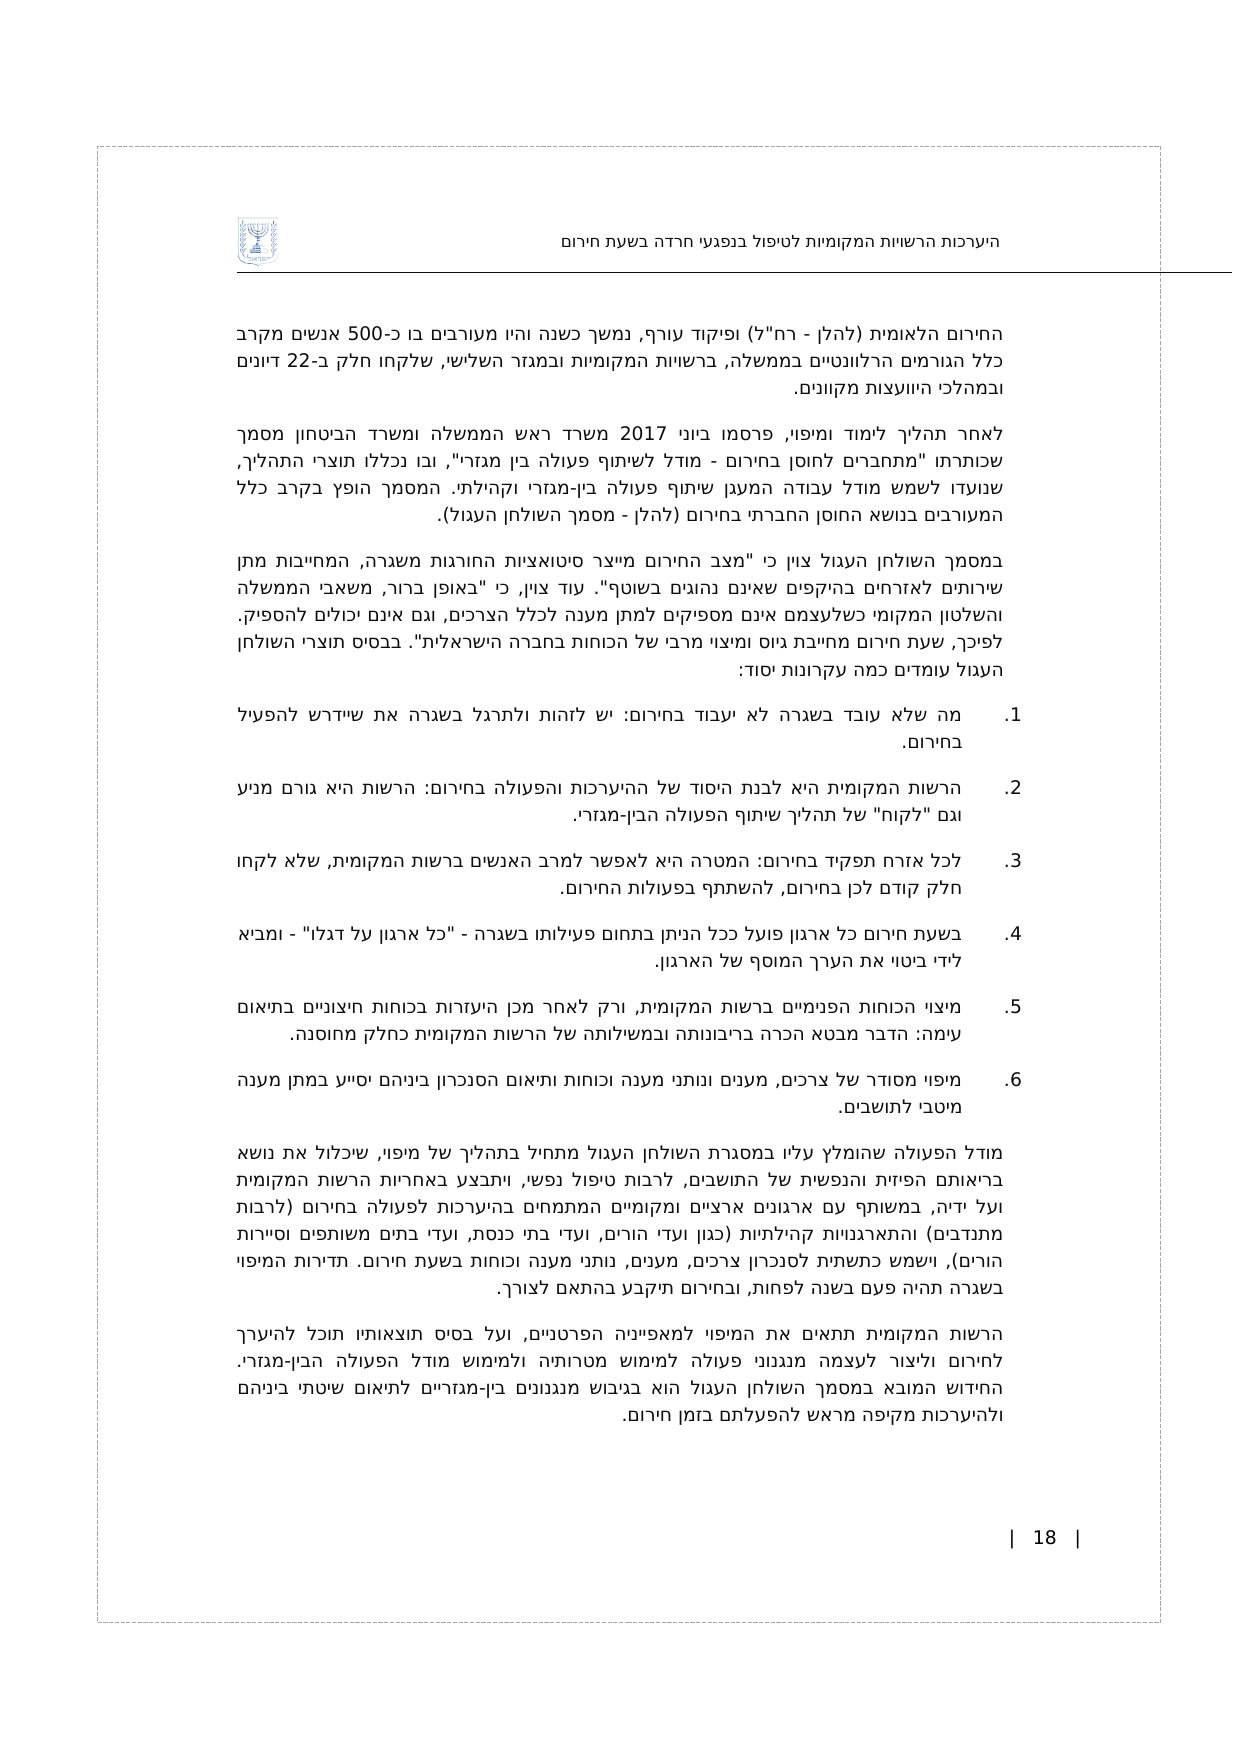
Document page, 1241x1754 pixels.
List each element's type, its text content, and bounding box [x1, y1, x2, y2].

text לאחר תהליך לימוד ומיפוי, פרסמו ביוני 2017 משרד ראש הממשלה ומשרד הביטחון מסמך שכותרתו "מתחברים לחוסן בחירום - מודל לשיתוף פעולה בין מגזרי", ובו נכללו תוצרי התהליך, שנועדו לשמש מודל עבודה המעגן שיתוף פעולה בין-מגזרי וקהילתי. המסמך הופץ בקרב כלל המעורבים בנושא החוסן החברתי בחירום (להלן - מסמך השולחן העגול). [236, 419, 1004, 527]
text מודל הפעולה שהומלץ עליו במסגרת השולחן העגול מתחיל בתהליך של מיפוי, שיכלול את נושא בריאותם הפיזית והנפשית של התושבים, לרבות טיפול נפשי, ויתבצע באחריות הרשות המקומית ועל ידיה, במשותף עם ארגונים ארציים ומקומיים המתמחים בהיערכות לפעולה בחירום (לרבות מתנדבים) והתארגנויות קהילתיות (כגון ועדי הורים, ועדי בתי כנסת, ועדי בתים משותפים וסיירות הורים), וישמש כתשתית לסנכרון צרכים, מענים, נותני מענה וכוחות בשעת חירום. תדירות המיפוי בשגרה תהיה פעם בשנה לפחות, ובחירום תיקבע בהתאם לצורך. [236, 1138, 1004, 1300]
text בשנת 2015 פנה ראש מטה שר הביטחון דאז למנכ"ל משרד ראש הממשלה דאז בבקשה לדון בגיבוש מודל בין-מגזרי לחוסן בחירום, במסגרת פעולת "השולחן העגול" במשרד ראש הממשלה (להלן - השולחן העגול). הרקע לבקשה היה לקחים שהופקו בעקבות מצבי חירום, צבאיים ואזרחיים, שבמסגרתם התגבשה ההבנה כי יש לחזק את החוסן החברתי של החברה בישראל כך שתוכל להתמודד באופן מיטבי עם מצבי חירום. משרד ראש הממשלה נענה לבקשה, והשולחן העגול הקדיש את דיוניו, החל ביוני 2016 לנושא זה. התהליך המקיף שנעשה בשותפות רשות החירום הלאומית (להלן - רח"ל) ופיקוד עורף, נמשך כשנה והיו מעורבים בו כ-500 אנשים מקרב כלל הגורמים הרלוונטיים בממשלה, ברשויות המקומיות ובמגזר השלישי, שלקחו חלק ב-22 דיונים ובמהלכי היוועצות מקוונים. [236, 319, 1004, 400]
list מה שלא עובד בשגרה לא יעבוד בחירום: יש לזהות ולתרגל בשגרה את שיידרש להפעיל בחירום. [236, 700, 1004, 754]
text מיפוי מסודר של צרכים, מענים ונותני מענה וכוחות ותיאום הסנכרון ביניהם יסייע במתן מענה מיטבי לתושבים. [236, 1065, 1004, 1119]
text במסמך השולחן העגול צוין כי "מצב החירום מייצר סיטואציות החורגות משגרה, המחייבות מתן שירותים לאזרחים בהיקפים שאינם נהוגים בשוטף". עוד צוין, כי "באופן ברור, משאבי הממשלה והשלטון המקומי כשלעצמם אינם מספיקים למתן מענה לכלל הצרכים, וגם אינם יכולים להספיק. לפיכך, שעת חירום מחייבת גיוס ומיצוי מרבי של הכוחות בחברה הישראלית". בבסיס תוצרי השולחן העגול עומדים כמה עקרונות יסוד: [236, 546, 1004, 681]
text בשעת חירום כל ארגון פועל ככל הניתן בתחום פעילותו בשגרה - "כל ארגון על דגלו" - ומביא לידי ביטוי את הערך המוסף של הארגון. [236, 919, 1004, 973]
text הרשות המקומית היא לבנת היסוד של ההיערכות והפעולה בחירום: הרשות היא גורם מניע וגם "לקוח" של תהליך שיתוף הפעולה הבין-מגזרי. [236, 773, 1004, 827]
text לכל אזרח תפקיד בחירום: המטרה היא לאפשר למרב האנשים ברשות המקומית, שלא לקחו חלק קודם לכן בחירום, להשתתף בפעולות החירום. [236, 846, 1004, 900]
text הרשות המקומית תתאים את המיפוי למאפייניה הפרטניים, ועל בסיס תוצאותיו תוכל להיערך לחירום וליצור לעצמה מנגנוני פעולה למימוש מטרותיה ולמימוש מודל הפעולה הבין-מגזרי. החידוש המובא במסמך השולחן העגול הוא בגיבוש מנגנונים בין-מגזריים לתיאום שיטתי ביניהם ולהיערכות מקיפה מראש להפעלתם בזמן חירום. [236, 1319, 1004, 1427]
text מיצוי הכוחות הפנימיים ברשות המקומית, ורק לאחר מכן היעזרות בכוחות חיצוניים בתיאום עימה: הדבר מבטא הכרה בריבונותה ובמשילותה של הרשות המקומית כחלק מחוסנה. [236, 992, 1004, 1046]
